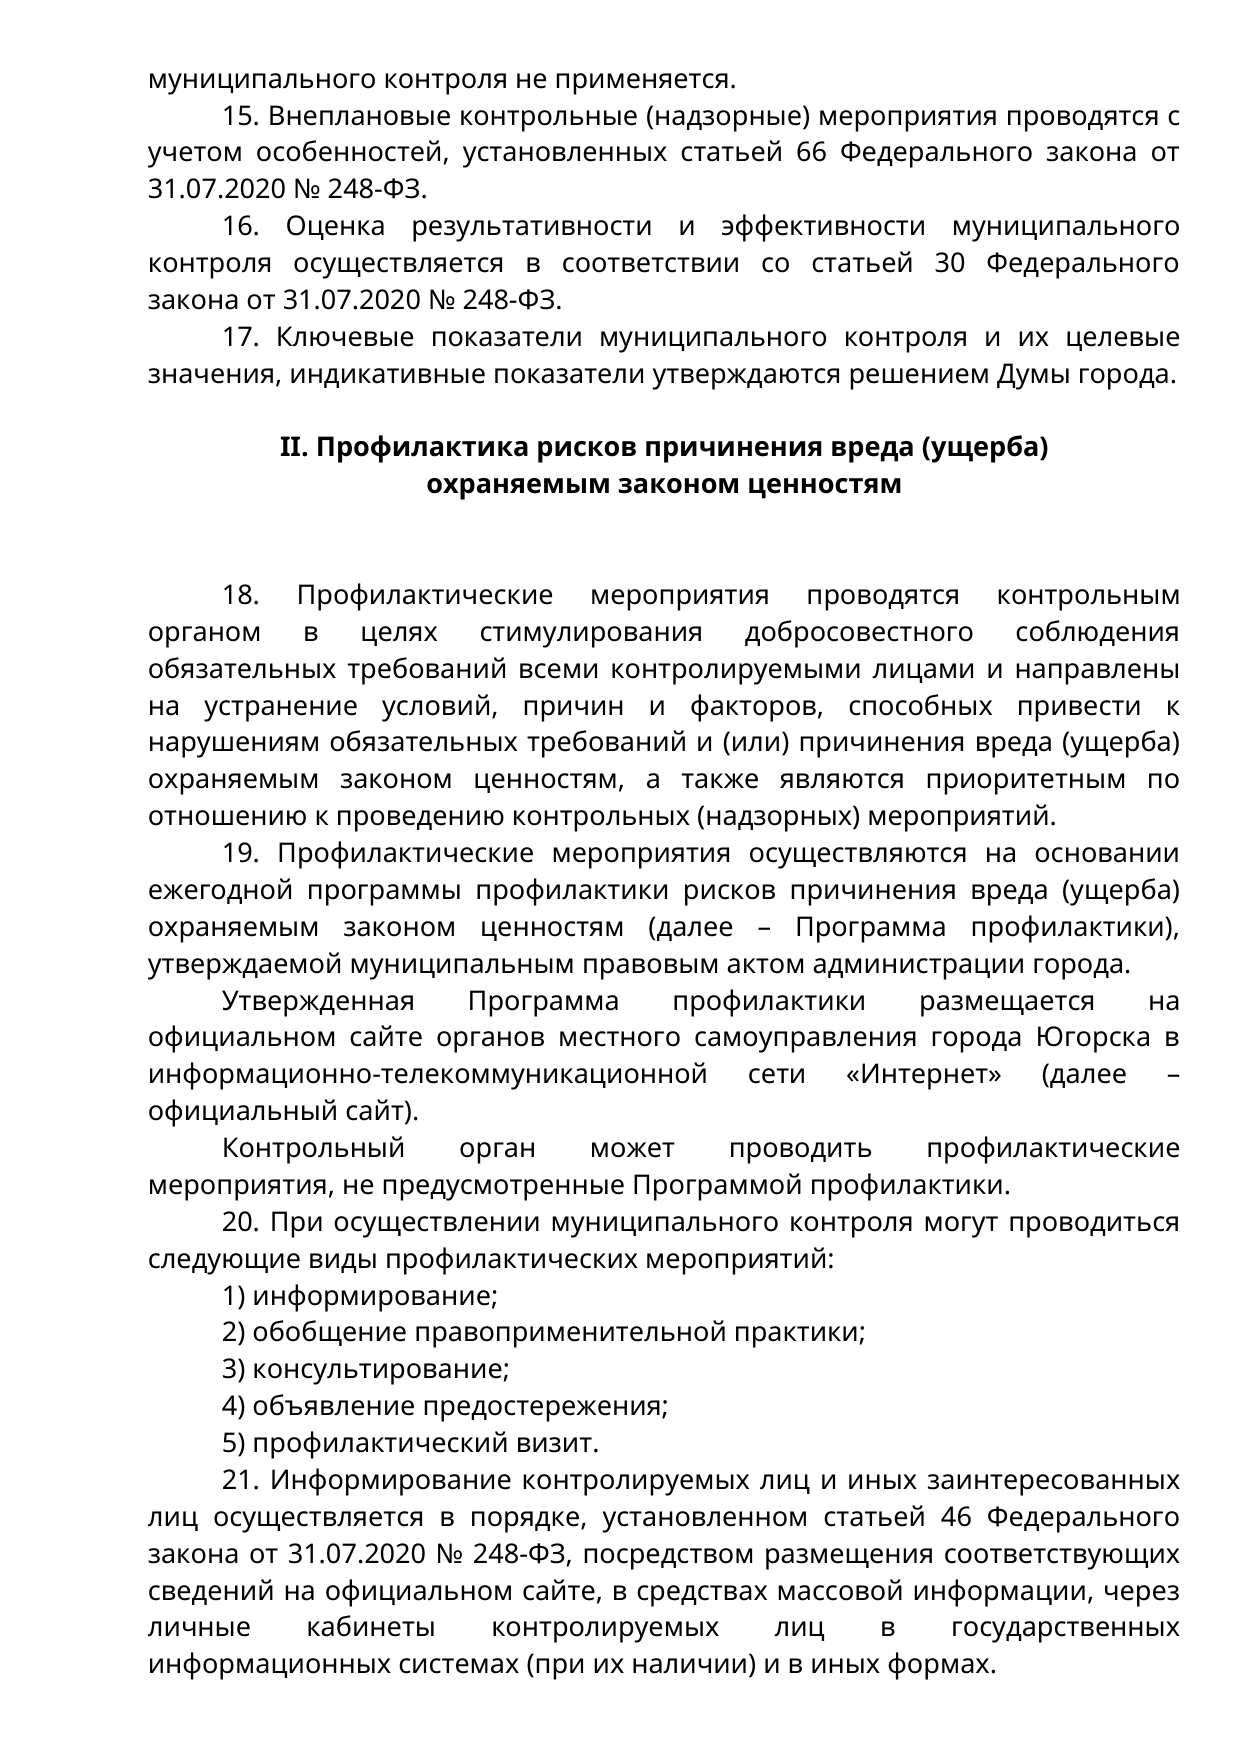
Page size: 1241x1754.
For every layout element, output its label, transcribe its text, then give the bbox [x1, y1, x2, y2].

text 2) обобщение правоприменительной практики; [148, 1313, 1181, 1350]
text Утвержденная Программа профилактики размещается на официальном сайте органов местного самоуправления города Югорска в информационно-телекоммуникационной сети «Интернет» (далее – официальный сайт). [148, 981, 1181, 1128]
subtitle охраняемым законом ценностям [148, 465, 1181, 502]
text 5) профилактический визит. [148, 1423, 1181, 1460]
text 4) объявление предостережения; [148, 1387, 1181, 1423]
text 20. При осуществлении муниципального контроля могут проводиться следующие виды профилактических мероприятий: [148, 1202, 1181, 1276]
text 19. Профилактические мероприятия осуществляются на основании ежегодной программы профилактики рисков причинения вреда (ущерба) охраняемым законом ценностям (далее – Программа профилактики), утверждаемой муниципальным правовым актом администрации города. [148, 833, 1181, 981]
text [148, 59, 1181, 96]
text 21. Информирование контролируемых лиц и иных заинтересованных лиц осуществляется в порядке, установленном статьей 46 Федерального закона от 31.07.2020 № 248-ФЗ, посредством размещения соответствующих сведений на официальном сайте, в средствах массовой информации, через личные кабинеты контролируемых лиц в государственных информационных системах (при их наличии) и в иных формах. [148, 1460, 1181, 1682]
subtitle II. Профилактика рисков причинения вреда (ущерба) [148, 428, 1181, 465]
text Контрольный орган может проводить профилактические мероприятия, не предусмотренные Программой профилактики. [148, 1128, 1181, 1202]
text 17. Ключевые показатели муниципального контроля и их целевые значения, индикативные показатели утверждаются решением Думы города. [148, 317, 1181, 391]
text 18. Профилактические мероприятия проводятся контрольным органом в целях стимулирования добросовестного соблюдения обязательных требований всеми контролируемыми лицами и направлены на устранение условий, причин и факторов, способных привести к нарушениям обязательных требований и (или) причинения вреда (ущерба) охраняемым законом ценностям, а также являются приоритетным по отношению к проведению контрольных (надзорных) мероприятий. [148, 575, 1181, 833]
text 16. Оценка результативности и эффективности муниципального контроля осуществляется в соответствии со статьей 30 Федерального закона от 31.07.2020 № 248-ФЗ. [148, 207, 1181, 317]
text 3) консультирование; [148, 1350, 1181, 1387]
text 15. Внеплановые контрольные (надзорные) мероприятия проводятся с учетом особенностей, установленных статьей 66 Федерального закона от 31.07.2020 № 248-ФЗ. [148, 96, 1181, 207]
text 1) информирование; [148, 1276, 1181, 1313]
